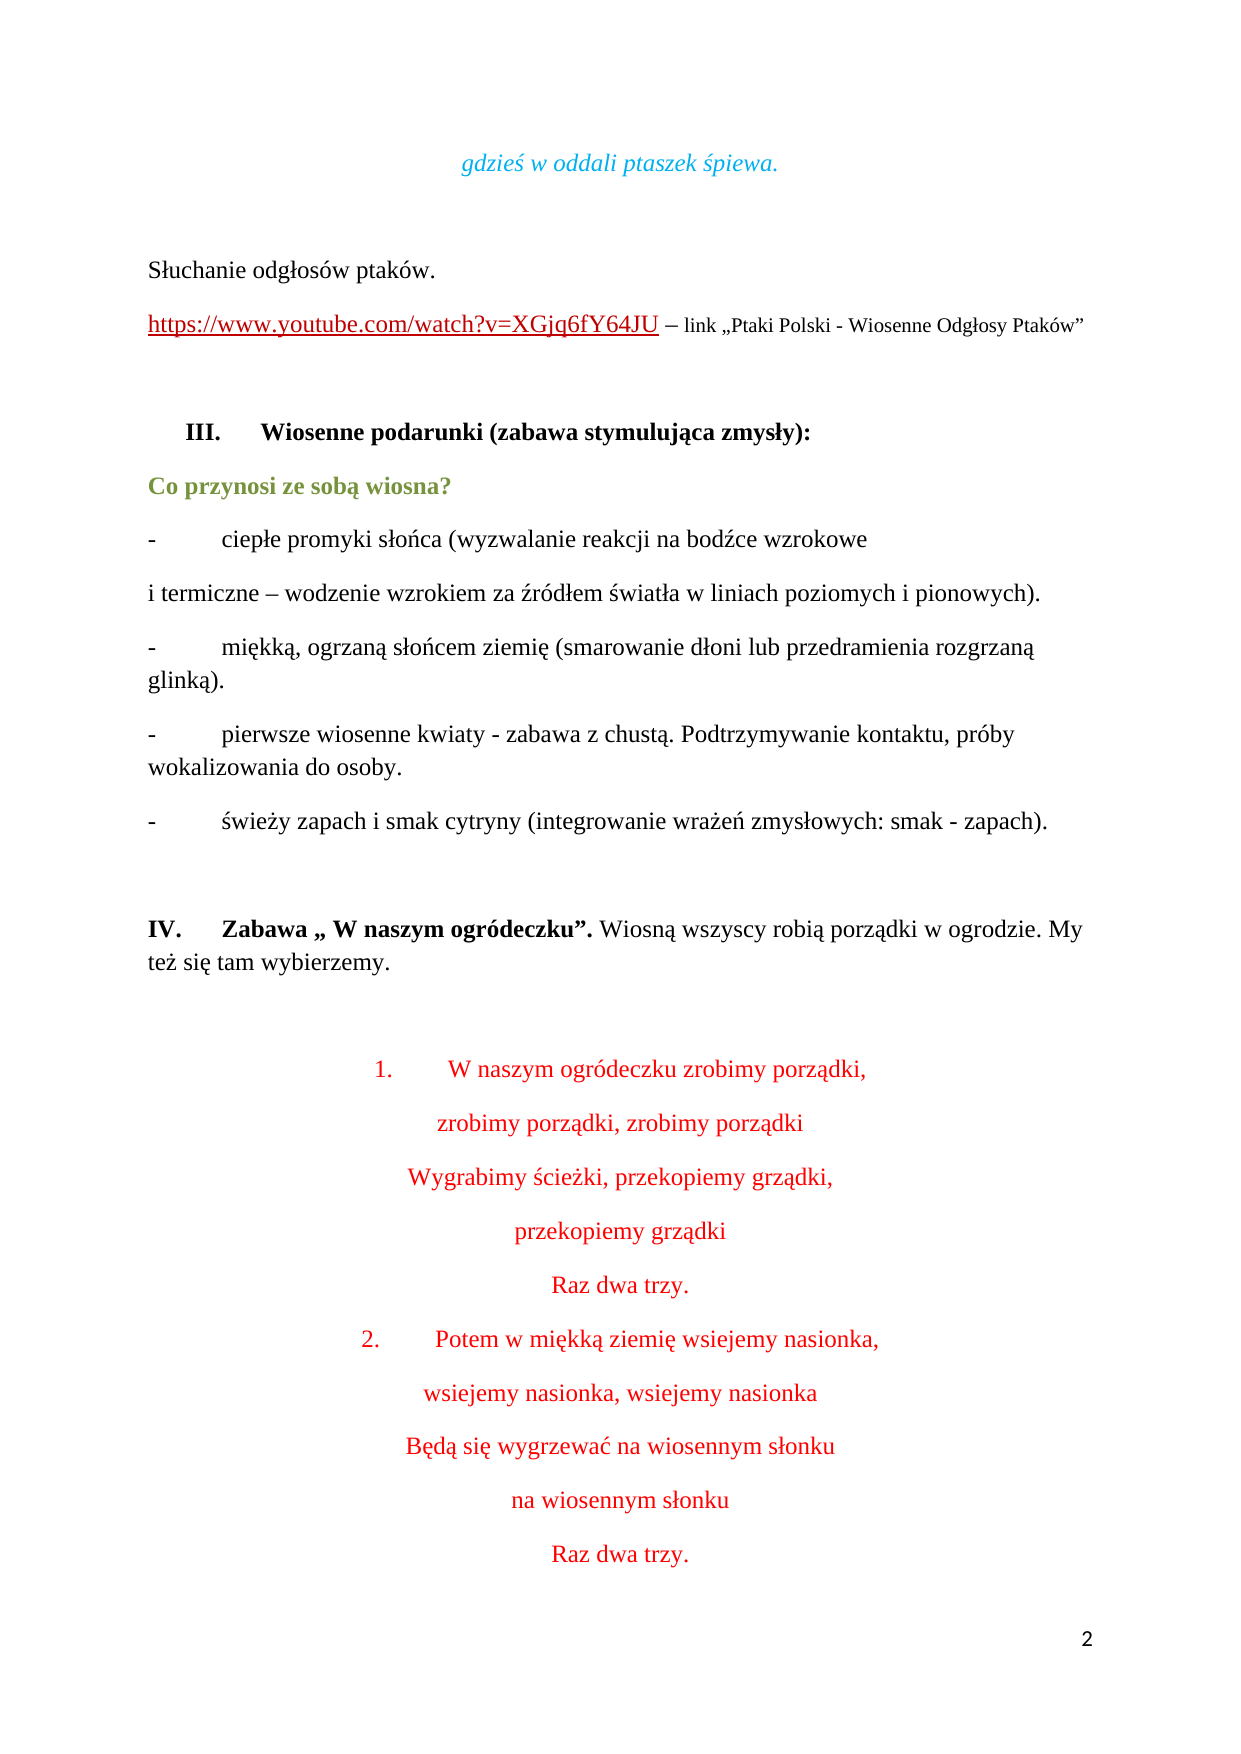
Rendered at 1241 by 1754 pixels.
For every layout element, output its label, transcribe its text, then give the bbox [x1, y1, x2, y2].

text - ciepłe promyki słońca (wyzwalanie reakcji na bodźce wzrokowe [148, 524, 1093, 553]
text Wygrabimy ścieżki, przekopiemy grządki, [148, 1162, 1093, 1191]
text - świeży zapach i smak cytryny (integrowanie wrażeń zmysłowych: smak - zapach). [148, 806, 1093, 835]
text 1. W naszym ogródeczku zrobimy porządki, [148, 1054, 1093, 1083]
text Słuchanie odgłosów ptaków. [148, 255, 1093, 284]
text na wiosennym słonku [148, 1485, 1093, 1514]
text 2. Potem w miękką ziemię wsiejemy nasionka, [148, 1324, 1093, 1352]
text IV. Zabawa „ W naszym ogródeczku”. Wiosną wszyscy robią porządki w ogrodzie. My też się tam wybierzemy. [148, 914, 1093, 976]
text - miękką, ogrzaną słońcem ziemię (smarowanie dłoni lub przedramienia rozgrzaną glinką). [148, 632, 1093, 694]
list Wiosenne podarunki (zabawa stymulująca zmysły): [185, 417, 1093, 446]
text Będą się wygrzewać na wiosennym słonku [148, 1431, 1093, 1460]
text - pierwsze wiosenne kwiaty - zabawa z chustą. Podtrzymywanie kontaktu, próby wokalizowania do osoby. [148, 719, 1093, 781]
text zrobimy porządki, zrobimy porządki [148, 1108, 1093, 1137]
text Raz dwa trzy. [148, 1270, 1093, 1299]
text wsiejemy nasionka, wsiejemy nasionka [148, 1378, 1093, 1406]
text Co przynosi ze sobą wiosna? [148, 471, 1093, 499]
text https://www.youtube.com/watch?v=XGjq6fY64JU – link „Ptaki Polski - Wiosenne Odgłosy Ptaków” [148, 309, 1093, 338]
text Raz dwa trzy. [148, 1539, 1093, 1568]
text i termiczne – wodzenie wzrokiem za źródłem światła w liniach poziomych i pionowych). [148, 578, 1093, 607]
text przekopiemy grządki [148, 1216, 1093, 1245]
text gdzieś w oddali ptaszek śpiewa. [148, 148, 1093, 176]
